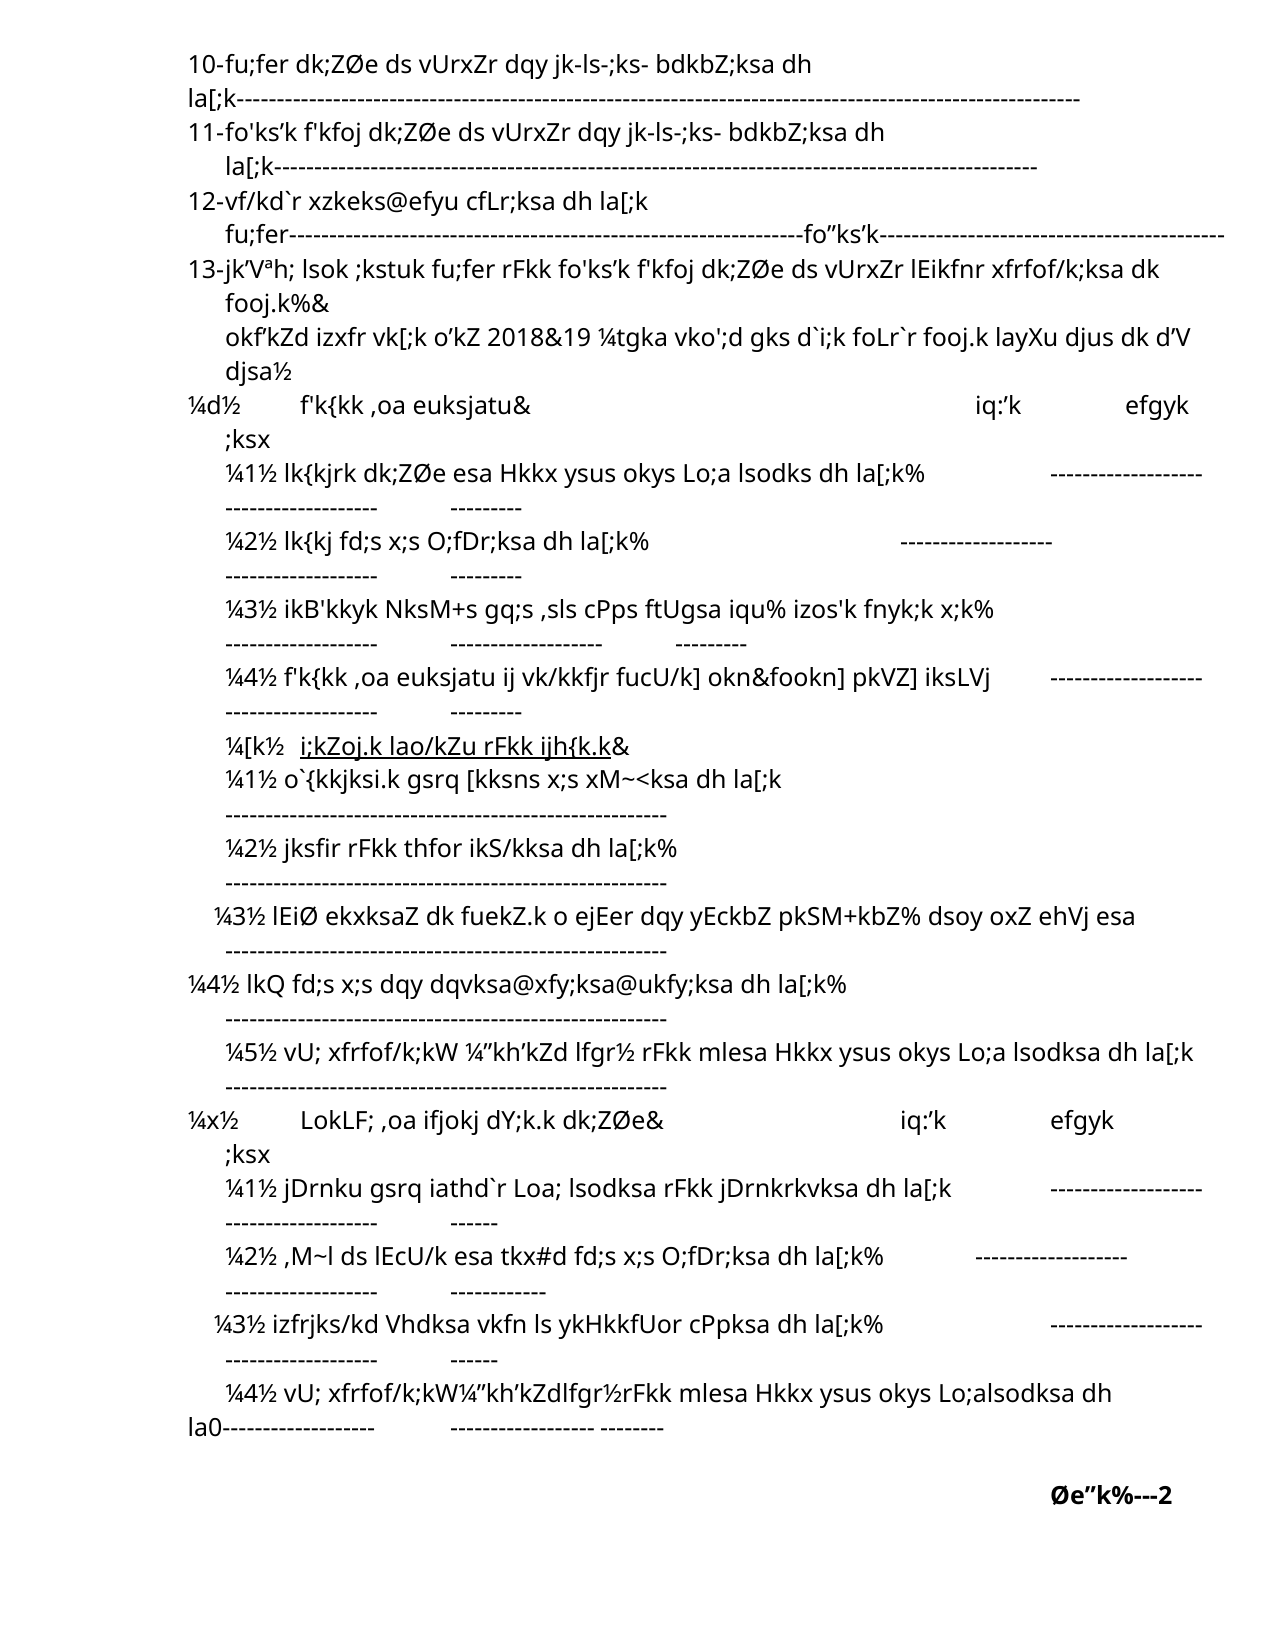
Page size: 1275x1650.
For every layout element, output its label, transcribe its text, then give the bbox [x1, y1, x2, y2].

text ¼[k½ i;kZoj.k lao/kZu rFkk ijh{k.k& [187, 728, 1228, 762]
text ¼5½ vU; xfrfof/k;kW ¼”kh’kZd lfgr½ rFkk mlesa Hkkx ysus okys Lo;a lsodksa dh la[;k ------------------------------------------------------- [187, 1035, 1228, 1103]
text ¼4½ vU; xfrfof/k;kW¼”kh’kZdlfgr½rFkk mlesa Hkkx ysus okys Lo;alsodksa dh la0------------------- ------------------ -------- [187, 1375, 1228, 1443]
text ¼2½ ,M~l ds lEcU/k esa tkx#d fd;s x;s O;fDr;ksa dh la[;k% ------------------- ------------------- ------------ [187, 1239, 1228, 1307]
list fu;fer dk;ZØe ds vUrxZr dqy jk-ls-;ks- bdkbZ;ksa dh la[;k--------------------------------------------------------------------------------------------------------- [187, 47, 1228, 115]
list okf’kZd izxfr vk[;k o’kZ 2018&19 ¼tgka vko';d gks d`i;k foLr`r fooj.k layXu djus dk d’V djsa½ [225, 319, 1228, 387]
text ¼1½ jDrnku gsrq iathd`r Loa; lsodksa rFkk jDrnkrkvksa dh la[;k ------------------- ------------------- ------ [187, 1171, 1228, 1239]
list vf/kd`r xzkeks@efyu cfLr;ksa dh la[;k fu;fer----------------------------------------------------------------fo”ks’k------------------------------------------- [187, 183, 1228, 251]
list fo'ks’k f'kfoj dk;ZØe ds vUrxZr dqy jk-ls-;ks- bdkbZ;ksa dh la[;k----------------------------------------------------------------------------------------------- [187, 115, 1228, 183]
text ¼4½ lkQ fd;s x;s dqy dqvksa@xfy;ksa@ukfy;ksa dh la[;k% ------------------------------------------------------- [187, 967, 1228, 1035]
text ¼2½ lk{kj fd;s x;s O;fDr;ksa dh la[;k% ------------------- ------------------- --------- [187, 524, 1228, 592]
text ¼3½ izfrjks/kd Vhdksa vkfn ls ykHkkfUor cPpksa dh la[;k% ------------------- ------------------- ------ [187, 1307, 1228, 1375]
text Øe”k%---2 [187, 1477, 1228, 1512]
list jk’Vªh; lsok ;kstuk fu;fer rFkk fo'ks’k f'kfoj dk;ZØe ds vUrxZr lEikfnr xfrfof/k;ksa dk fooj.k%& [187, 251, 1228, 319]
text ¼3½ lEiØ ekxksaZ dk fuekZ.k o ejEer dqy yEckbZ pkSM+kbZ% dsoy oxZ ehVj esa ------------------------------------------------------- [187, 898, 1228, 967]
text ¼4½ f'k{kk ,oa euksjatu ij vk/kkfjr fucU/k] okn&fookn] pkVZ] iksLVj ------------------- ------------------- --------- [187, 660, 1228, 728]
text ¼d½ f'k{kk ,oa euksjatu& iq:’k efgyk ;ksx [187, 387, 1228, 456]
text ¼1½ lk{kjrk dk;ZØe esa Hkkx ysus okys Lo;a lsodks dh la[;k% ------------------- ------------------- --------- [187, 456, 1228, 524]
text ¼1½ o`{kkjksi.k gsrq [kksns x;s xM~<ksa dh la[;k ------------------------------------------------------- [187, 762, 1228, 830]
text ¼3½ ikB'kkyk NksM+s gq;s ,sls cPps ftUgsa iqu% izos'k fnyk;k x;k% ------------------- ------------------- --------- [187, 592, 1228, 660]
text ¼2½ jksfir rFkk thfor ikS/kksa dh la[;k% ------------------------------------------------------- [187, 830, 1228, 898]
text ¼x½ LokLF; ,oa ifjokj dY;k.k dk;ZØe& iq:’k efgyk ;ksx [187, 1103, 1228, 1171]
